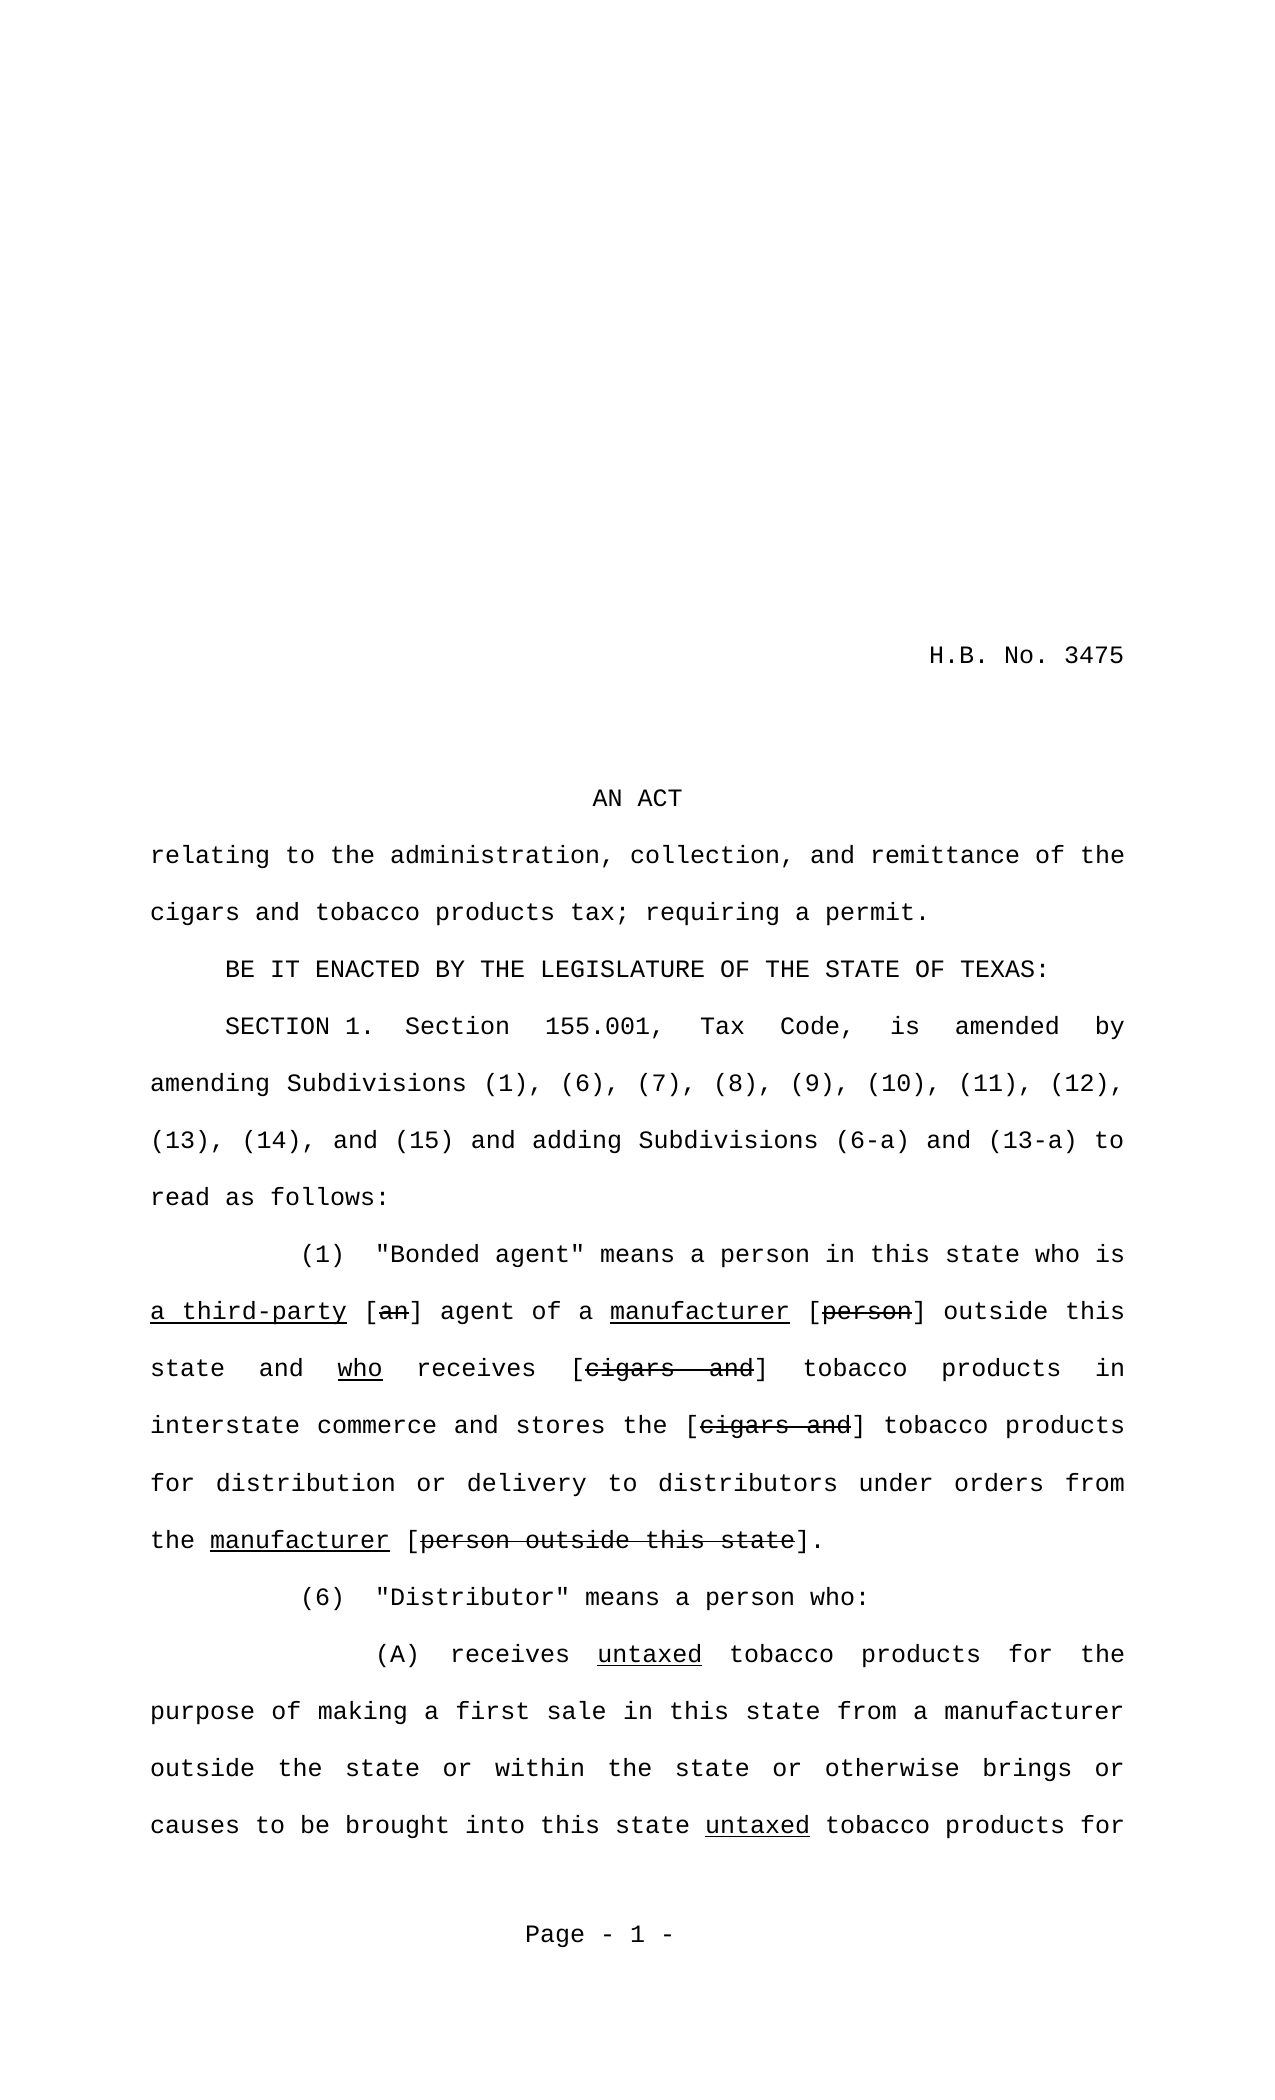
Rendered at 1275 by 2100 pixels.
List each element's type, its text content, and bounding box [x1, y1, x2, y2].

text H.B. No. 3475 [150, 642, 1125, 671]
text (6) "Distributor" means a person who: [150, 1584, 1125, 1613]
text AN ACT [150, 785, 1125, 813]
text (1) "Bonded agent" means a person in this state who is a third-party [an] agent of a manufacturer [person] outside this state and who receives [cigars and] tobacco products in interstate commerce and stores the [cigars and] tobacco products for distribution or delivery to distributors under orders from the manufacturer [person outside this state]. [150, 1242, 1125, 1556]
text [150, 1641, 1125, 1841]
text relating to the administration, collection, and remittance of the cigars and tobacco products tax; requiring a permit. [150, 842, 1125, 928]
text SECTION 1. Section 155.001, Tax Code, is amended by amending Subdivisions (1), (6), (7), (8), (9), (10), (11), (12), (13), (14), and (15) and adding Subdivisions (6-a) and (13-a) to read as follows: [150, 1013, 1125, 1213]
text BE IT ENACTED BY THE LEGISLATURE OF THE STATE OF TEXAS: [150, 956, 1125, 985]
